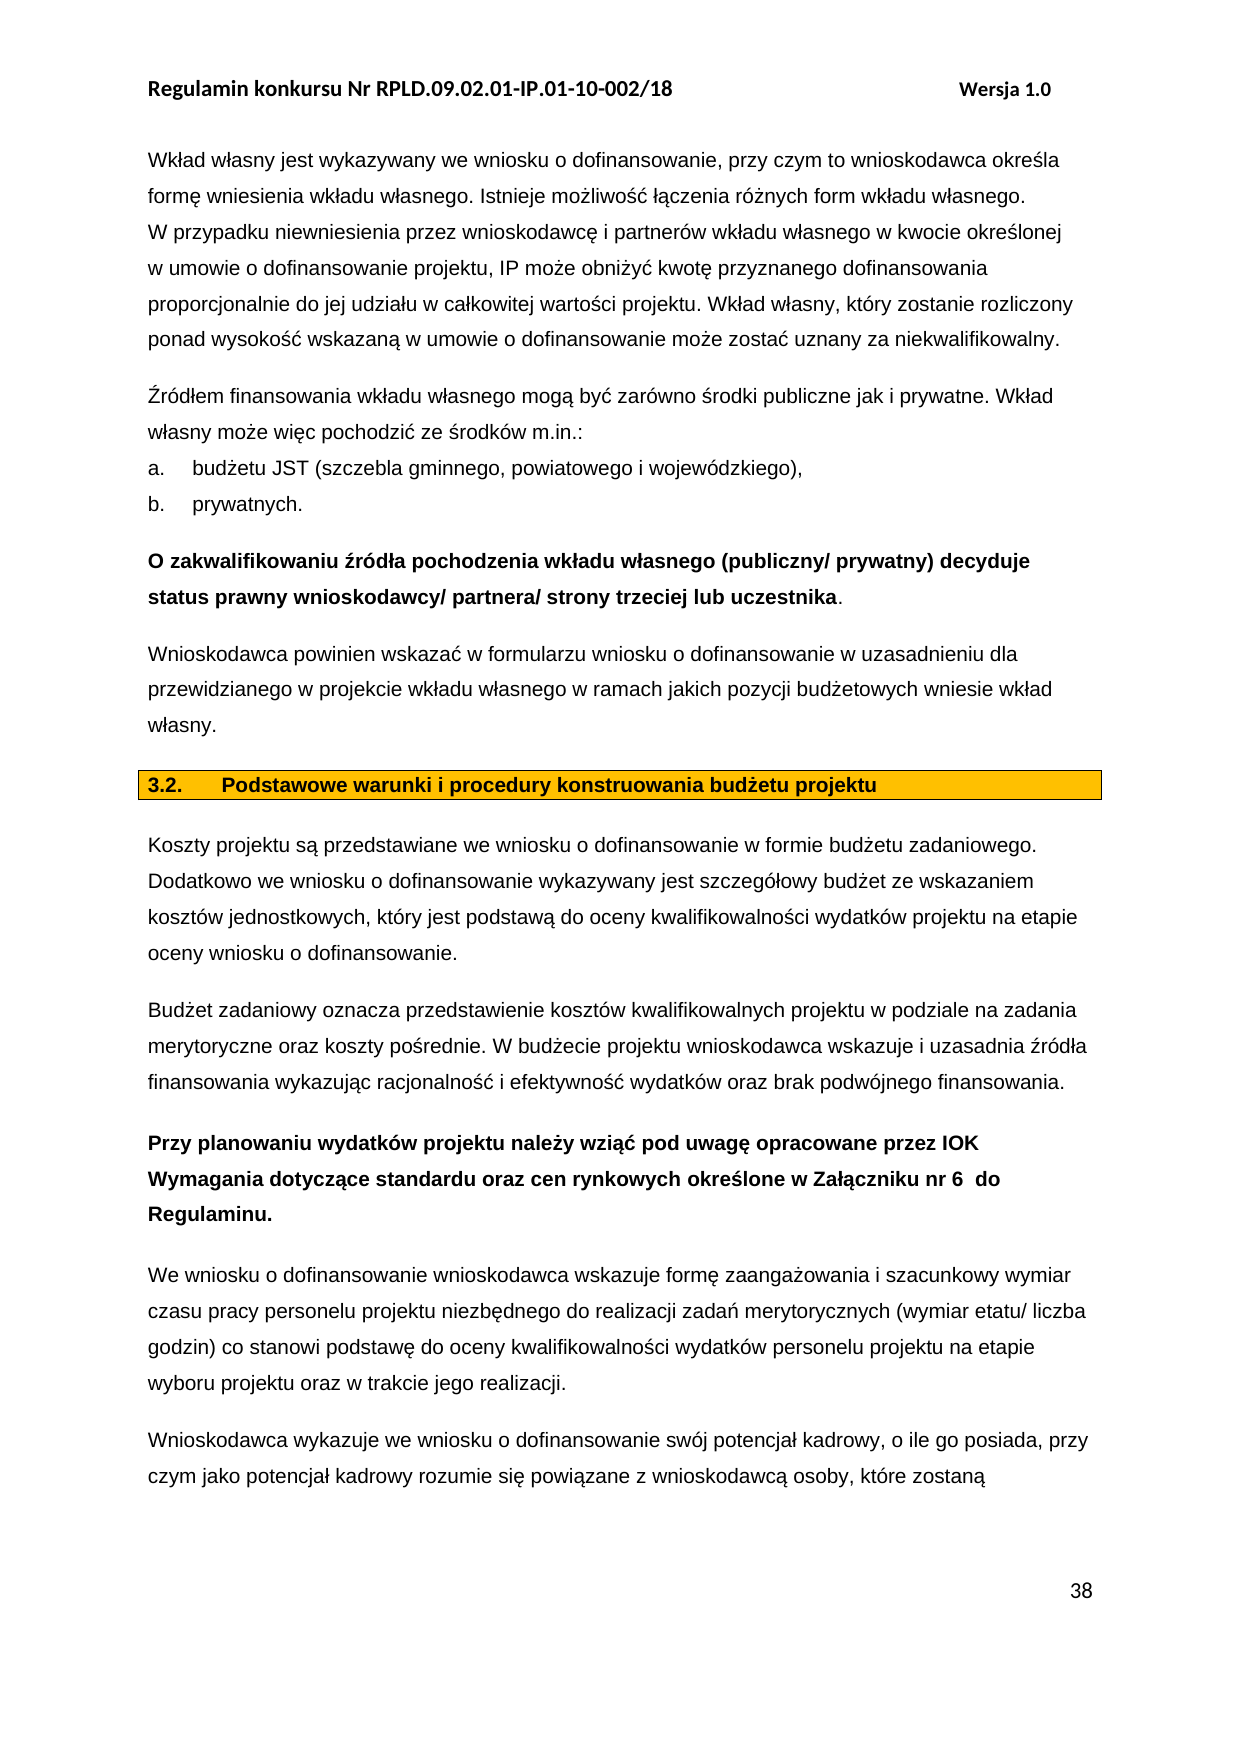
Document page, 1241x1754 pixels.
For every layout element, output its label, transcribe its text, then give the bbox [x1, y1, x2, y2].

text Źródłem finansowania wkładu własnego mogą być zarówno środki publiczne jak i prywatne. Wkład własny może więc pochodzić ze środków m.in.: [148, 384, 1093, 444]
list Podstawowe warunki i procedury konstruowania budżetu projektu [139, 771, 1101, 799]
text Przy planowaniu wydatków projektu należy wziąć pod uwagę opracowane przez IOK Wymagania dotyczące standardu oraz cen rynkowych określone w Załączniku nr 6 do Regulaminu. [148, 1130, 1093, 1226]
list budżetu JST (szczebla gminnego, powiatowego i wojewódzkiego), [148, 456, 1093, 480]
text Wnioskodawca powinien wskazać w formularzu wniosku o dofinansowanie w uzasadnieniu dla przewidzianego w projekcie wkładu własnego w ramach jakich pozycji budżetowych wniesie wkład własny. [148, 641, 1093, 737]
text Budżet zadaniowy oznacza przedstawienie kosztów kwalifikowalnych projektu w podziale na zadania merytoryczne oraz koszty pośrednie. W budżecie projektu wnioskodawca wskazuje i uzasadnia źródła finansowania wykazując racjonalność i efektywność wydatków oraz brak podwójnego finansowania. [148, 998, 1093, 1093]
text We wniosku o dofinansowanie wnioskodawca wskazuje formę zaangażowania i szacunkowy wymiar czasu pracy personelu projektu niezbędnego do realizacji zadań merytorycznych (wymiar etatu/ liczba godzin) co stanowi podstawę do oceny kwalifikowalności wydatków personelu projektu na etapie wyboru projektu oraz w trakcie jego realizacji. [148, 1263, 1093, 1395]
list prywatnych. [148, 492, 1093, 516]
text Wkład własny jest wykazywany we wniosku o dofinansowanie, przy czym to wnioskodawca określa formę wniesienia wkładu własnego. Istnieje możliwość łączenia różnych form wkładu własnego. W przypadku niewniesienia przez wnioskodawcę i partnerów wkładu własnego w kwocie określonej w umowie o dofinansowanie projektu, IP może obniżyć kwotę przyznanego dofinansowania proporcjonalnie do jej udziału w całkowitej wartości projektu. Wkład własny, który zostanie rozliczony ponad wysokość wskazaną w umowie o dofinansowanie może zostać uznany za niekwalifikowalny. [148, 148, 1093, 351]
text Koszty projektu są przedstawiane we wniosku o dofinansowanie w formie budżetu zadaniowego. Dodatkowo we wniosku o dofinansowanie wykazywany jest szczegółowy budżet ze wskazaniem kosztów jednostkowych, który jest podstawą do oceny kwalifikowalności wydatków projektu na etapie oceny wniosku o dofinansowanie. [148, 833, 1093, 965]
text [148, 1428, 1093, 1488]
text O zakwalifikowaniu źródła pochodzenia wkładu własnego (publiczny/ prywatny) decyduje status prawny wnioskodawcy/ partnera/ strony trzeciej lub uczestnika. [148, 549, 1093, 608]
